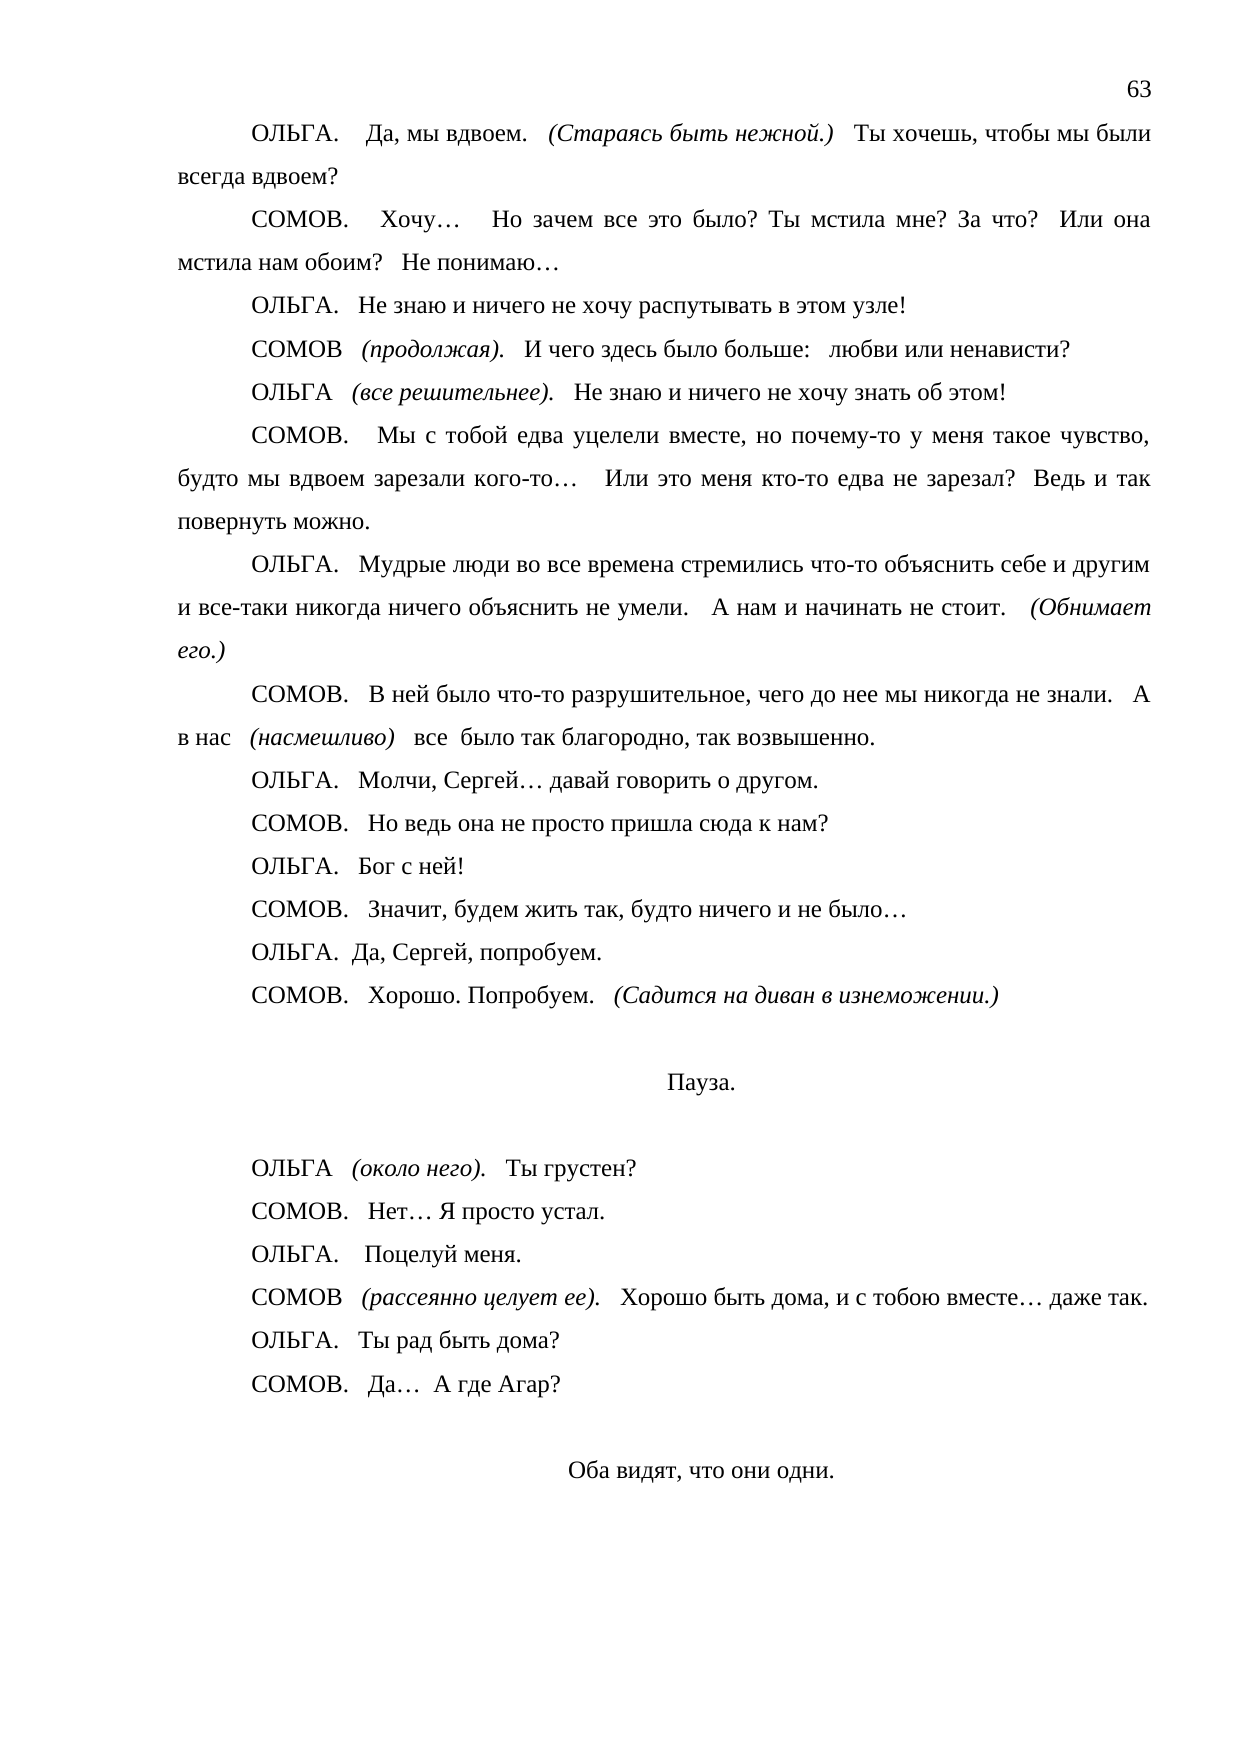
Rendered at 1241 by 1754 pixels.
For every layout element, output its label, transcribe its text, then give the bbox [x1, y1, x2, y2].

text СОМОВ (рассеянно целует ее). Хорошо быть дома, и с тобою вместе… даже так. [177, 1282, 1152, 1311]
text ОЛЬГА. Да, Сергей, попробуем. [177, 937, 1152, 966]
text СОМОВ. Хочу… Но зачем все это было? Ты мстила мне? За что? Или она мстила нам обоим? Не понимаю… [177, 204, 1152, 276]
text Пауза. [177, 1067, 1152, 1096]
text СОМОВ (продолжая). И чего здесь было больше: любви или ненависти? [177, 334, 1152, 362]
text СОМОВ. Но ведь она не просто пришла сюда к нам? [177, 808, 1152, 837]
text СОМОВ. Нет… Я просто устал. [177, 1196, 1152, 1225]
text СОМОВ. Мы с тобой едва уцелели вместе, но почему-то у меня такое чувство, будто мы вдвоем зарезали кого-то… Или это меня кто-то едва не зарезал? Ведь и так повернуть можно. [177, 420, 1152, 535]
text ОЛЬГА. Бог с ней! [177, 851, 1152, 880]
text ОЛЬГА. Молчи, Сергей… давай говорить о другом. [177, 765, 1152, 794]
text СОМОВ. В ней было что-то разрушительное, чего до нее мы никогда не знали. А в нас (насмешливо) все было так благородно, так возвышенно. [177, 679, 1152, 751]
text ОЛЬГА. Поцелуй меня. [177, 1239, 1152, 1268]
text ОЛЬГА. Не знаю и ничего не хочу распутывать в этом узле! [177, 291, 1152, 319]
text ОЛЬГА (все решительнее). Не знаю и ничего не хочу знать об этом! [177, 377, 1152, 406]
text СОМОВ. Значит, будем жить так, будто ничего и не было… [177, 894, 1152, 923]
text Оба видят, что они одни. [177, 1455, 1152, 1484]
text СОМОВ. Да… А где Агар? [177, 1369, 1152, 1397]
text СОМОВ. Хорошо. Попробуем. (Садится на диван в изнеможении.) [177, 981, 1152, 1009]
text ОЛЬГА (около него). Ты грустен? [177, 1153, 1152, 1182]
text ОЛЬГА. Да, мы вдвоем. (Стараясь быть нежной.) Ты хочешь, чтобы мы были всегда вдвоем? [177, 118, 1152, 190]
text ОЛЬГА. Мудрые люди во все времена стремились что-то объяснить себе и другим и все-таки никогда ничего объяснить не умели. А нам и начинать не стоит. (Обнимает его.) [177, 549, 1152, 664]
text ОЛЬГА. Ты рад быть дома? [177, 1326, 1152, 1354]
